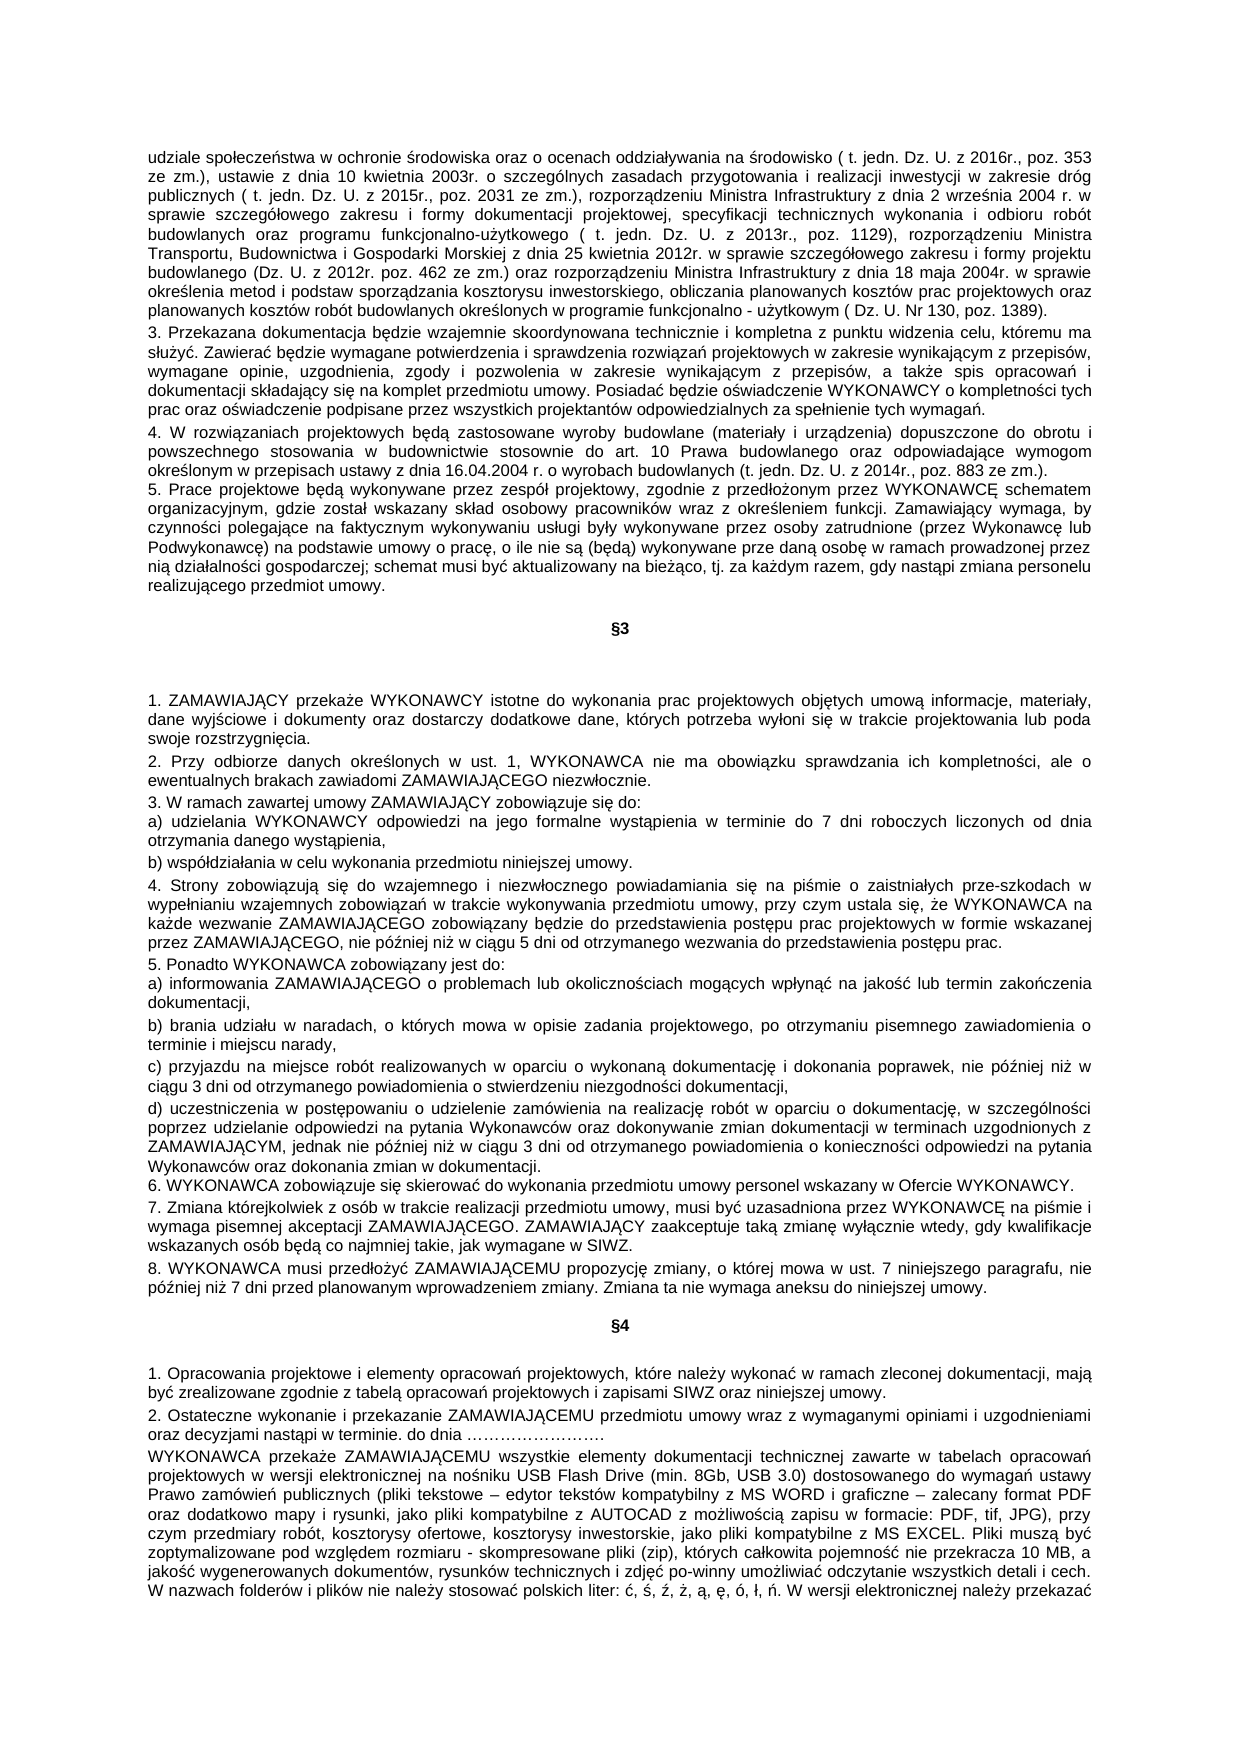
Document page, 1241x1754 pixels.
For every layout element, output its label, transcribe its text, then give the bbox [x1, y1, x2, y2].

text 5. Ponadto WYKONAWCA zobowiązany jest do: [148, 955, 1093, 974]
text 6. WYKONAWCA zobowiązuje się skierować do wykonania przedmiotu umowy personel wskazany w Ofercie WYKONAWCY. [148, 1176, 1093, 1195]
text 1. Opracowania projektowe i elementy opracowań projektowych, które należy wykonać w ramach zleconej dokumentacji, mają być zrealizowane zgodnie z tabelą opracowań projektowych i zapisami SIWZ oraz niniejszej umowy. [148, 1364, 1093, 1402]
text a) informowania ZAMAWIAJĄCEGO o problemach lub okolicznościach mogących wpłynąć na jakość lub termin zakończenia dokumentacji, [148, 974, 1093, 1012]
text 5. Prace projektowe będą wykonywane przez zespół projektowy, zgodnie z przedłożonym przez WYKONAWCĘ schematem organizacyjnym, gdzie został wskazany skład osobowy pracowników wraz z określeniem funkcji. Zamawiający wymaga, by czynności polegające na faktycznym wykonywaniu usługi były wykonywane przez osoby zatrudnione (przez Wykonawcę lub Podwykonawcę) na podstawie umowy o pracę, o ile nie są (będą) wykonywane prze daną osobę w ramach prowadzonej przez nią działalności gospodarczej; schemat musi być aktualizowany na bieżąco, tj. za każdym razem, gdy nastąpi zmiana personelu realizującego przedmiot umowy. [148, 480, 1093, 595]
text 3. Przekazana dokumentacja będzie wzajemnie skoordynowana technicznie i kompletna z punktu widzenia celu, któremu ma służyć. Zawierać będzie wymagane potwierdzenia i sprawdzenia rozwiązań projektowych w zakresie wynikającym z przepisów, wymagane opinie, uzgodnienia, zgody i pozwolenia w zakresie wynikającym z przepisów, a także spis opracowań i dokumentacji składający się na komplet przedmiotu umowy. Posiadać będzie oświadczenie WYKONAWCY o kompletności tych prac oraz oświadczenie podpisane przez wszystkich projektantów odpowiedzialnych za spełnienie tych wymagań. [148, 323, 1093, 419]
text 1. ZAMAWIAJĄCY przekaże WYKONAWCY istotne do wykonania prac projektowych objętych umową informacje, materiały, dane wyjściowe i dokumenty oraz dostarczy dodatkowe dane, których potrzeba wyłoni się w trakcie projektowania lub poda swoje rozstrzygnięcia. [148, 691, 1093, 748]
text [148, 148, 1093, 320]
text a) udzielania WYKONAWCY odpowiedzi na jego formalne wystąpienia w terminie do 7 dni roboczych liczonych od dnia otrzymania danego wystąpienia, [148, 812, 1093, 850]
text 4. W rozwiązaniach projektowych będą zastosowane wyroby budowlane (materiały i urządzenia) dopuszczone do obrotu i powszechnego stosowania w budownictwie stosownie do art. 10 Prawa budowlanego oraz odpowiadające wymogom określonym w przepisach ustawy z dnia 16.04.2004 r. o wyrobach budowlanych (t. jedn. Dz. U. z 2014r., poz. 883 ze zm.). [148, 422, 1093, 480]
text 2. Przy odbiorze danych określonych w ust. 1, WYKONAWCA nie ma obowiązku sprawdzania ich kompletności, ale o ewentualnych brakach zawiadomi ZAMAWIAJĄCEGO niezwłocznie. [148, 751, 1093, 790]
text b) brania udziału w naradach, o których mowa w opisie zadania projektowego, po otrzymaniu pisemnego zawiadomienia o terminie i miejscu narady, [148, 1016, 1093, 1054]
text 7. Zmiana którejkolwiek z osób w trakcie realizacji przedmiotu umowy, musi być uzasadniona przez WYKONAWCĘ na piśmie i wymaga pisemnej akceptacji ZAMAWIAJĄCEGO. ZAMAWIAJĄCY zaakceptuje taką zmianę wyłącznie wtedy, gdy kwalifikacje wskazanych osób będą co najmniej takie, jak wymagane w SIWZ. [148, 1198, 1093, 1255]
text §3 [148, 619, 1093, 638]
text 2. Ostateczne wykonanie i przekazanie ZAMAWIAJĄCEMU przedmiotu umowy wraz z wymaganymi opiniami i uzgodnieniami oraz decyzjami nastąpi w terminie. do dnia ……………………. [148, 1405, 1093, 1444]
text 4. Strony zobowiązują się do wzajemnego i niezwłocznego powiadamiania się na piśmie o zaistniałych prze-szkodach w wypełnianiu wzajemnych zobowiązań w trakcie wykonywania przedmiotu umowy, przy czym ustala się, że WYKONAWCA na każde wezwanie ZAMAWIAJĄCEGO zobowiązany będzie do przedstawienia postępu prac projektowych w formie wskazanej przez ZAMAWIAJĄCEGO, nie później niż w ciągu 5 dni od otrzymanego wezwania do przedstawienia postępu prac. [148, 875, 1093, 952]
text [148, 1447, 1093, 1600]
text 8. WYKONAWCA musi przedłożyć ZAMAWIAJĄCEMU propozycję zmiany, o której mowa w ust. 7 niniejszego paragrafu, nie później niż 7 dni przed planowanym wprowadzeniem zmiany. Zmiana ta nie wymaga aneksu do niniejszej umowy. [148, 1259, 1093, 1297]
text 3. W ramach zawartej umowy ZAMAWIAJĄCY zobowiązuje się do: [148, 793, 1093, 812]
text c) przyjazdu na miejsce robót realizowanych w oparciu o wykonaną dokumentację i dokonania poprawek, nie później niż w ciągu 3 dni od otrzymanego powiadomienia o stwierdzeniu niezgodności dokumentacji, [148, 1057, 1093, 1096]
text b) współdziałania w celu wykonania przedmiotu niniejszej umowy. [148, 853, 1093, 872]
text d) uczestniczenia w postępowaniu o udzielenie zamówienia na realizację robót w oparciu o dokumentację, w szczególności poprzez udzielanie odpowiedzi na pytania Wykonawców oraz dokonywanie zmian dokumentacji w terminach uzgodnionych z ZAMAWIAJĄCYM, jednak nie później niż w ciągu 3 dni od otrzymanego powiadomienia o konieczności odpowiedzi na pytania Wykonawców oraz dokonania zmian w dokumentacji. [148, 1099, 1093, 1176]
text §4 [148, 1316, 1093, 1335]
